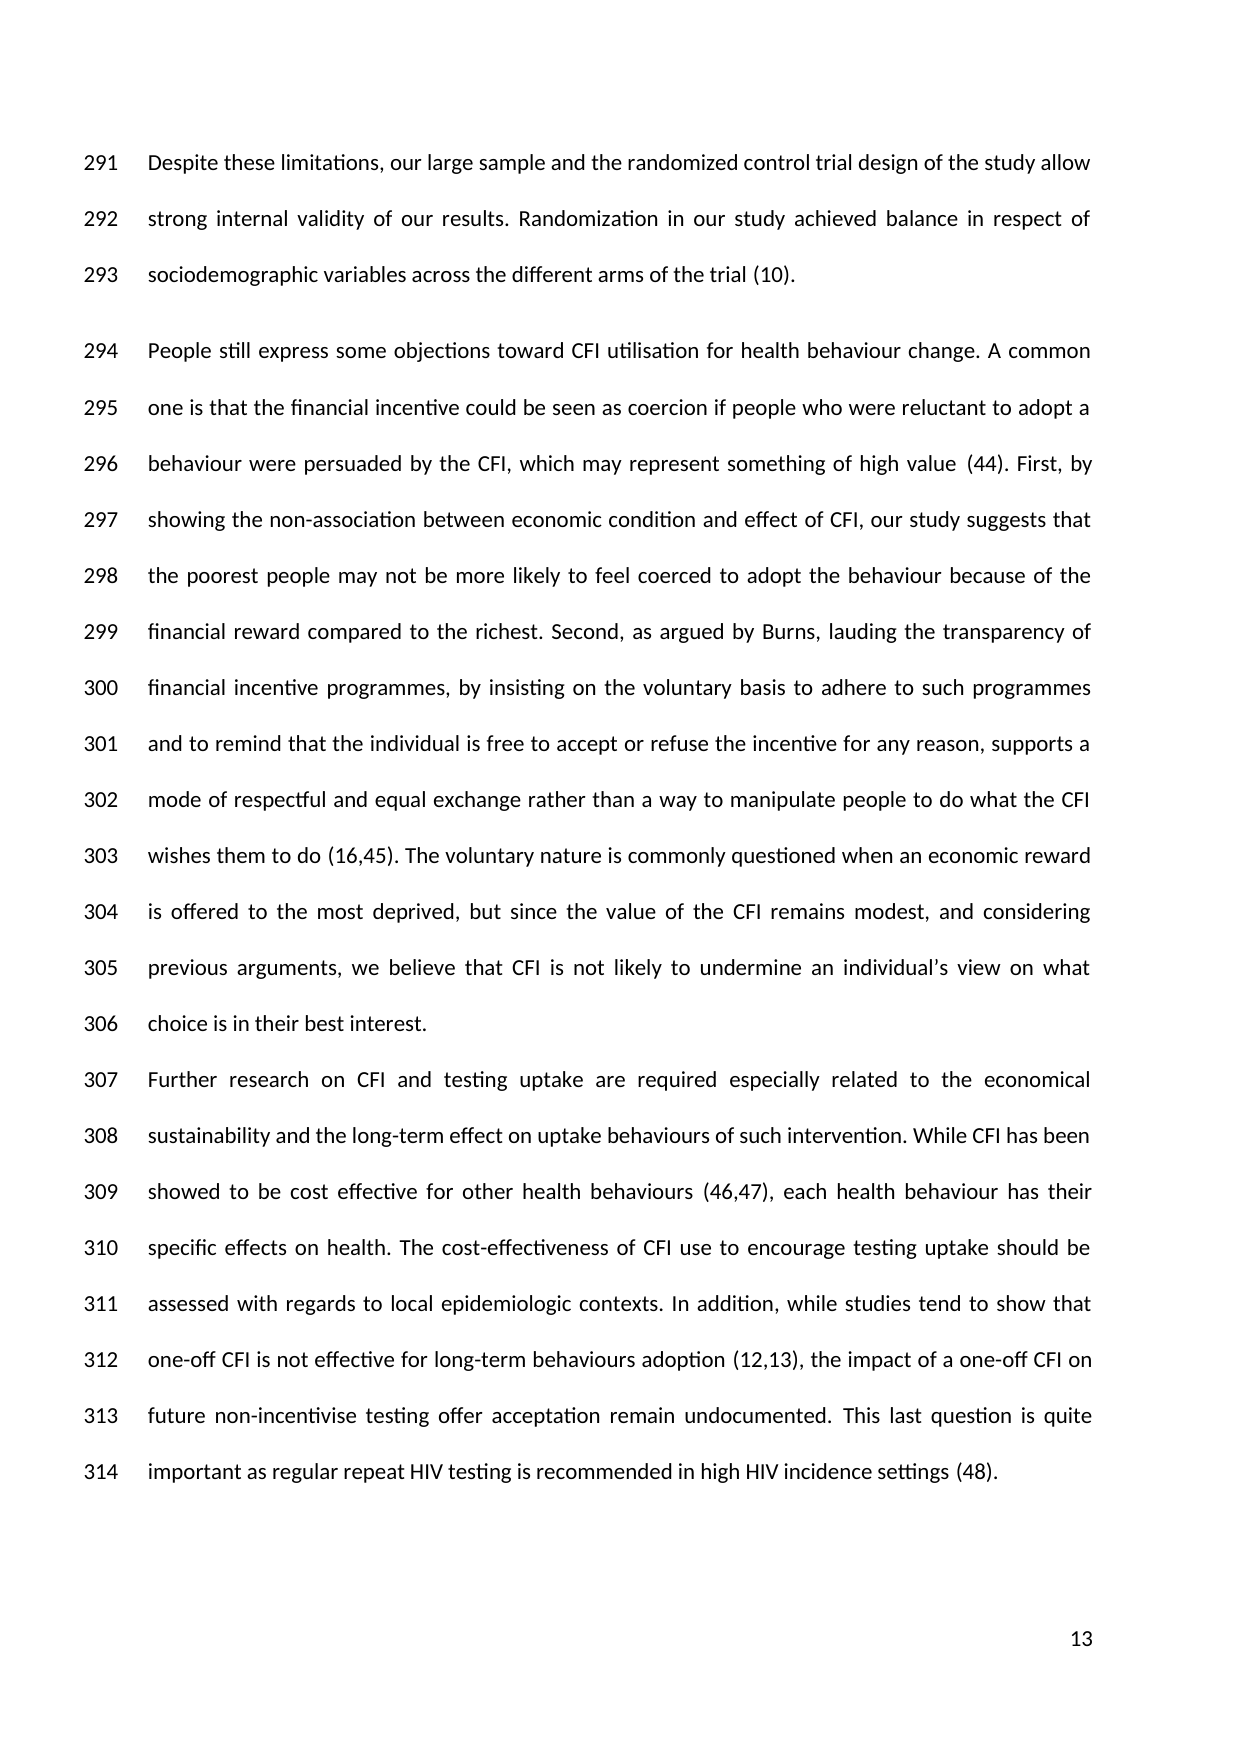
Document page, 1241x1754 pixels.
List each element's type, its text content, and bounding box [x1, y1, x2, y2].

text Despite these limitations, our large sample and the randomized control trial design of the study allow strong internal validity of our results. Randomization in our study achieved balance in respect of sociodemographic variables across the different arms of the trial (10). [148, 148, 1093, 288]
text Further research on CFI and testing uptake are required especially related to the economical sustainability and the long-term effect on uptake behaviours of such intervention. While CFI has been showed to be cost effective for other health behaviours (46,47), each health behaviour has their specific effects on health. The cost-effectiveness of CFI use to encourage testing uptake should be assessed with regards to local epidemiologic contexts. In addition, while studies tend to show that one-off CFI is not effective for long-term behaviours adoption (12,13), the impact of a one-off CFI on future non-incentivise testing offer acceptation remain undocumented. This last question is quite important as regular repeat HIV testing is recommended in high HIV incidence settings (48). [148, 1065, 1093, 1485]
text People still express some objections toward CFI utilisation for health behaviour change. A common one is that the financial incentive could be seen as coercion if people who were reluctant to adopt a behaviour were persuaded by the CFI, which may represent something of high value (44). First, by showing the non-association between economic condition and effect of CFI, our study suggests that the poorest people may not be more likely to feel coerced to adopt the behaviour because of the financial reward compared to the richest. Second, as argued by Burns, lauding the transparency of financial incentive programmes, by insisting on the voluntary basis to adhere to such programmes and to remind that the individual is free to accept or refuse the incentive for any reason, supports a mode of respectful and equal exchange rather than a way to manipulate people to do what the CFI wishes them to do (16,45). The voluntary nature is commonly questioned when an economic reward is offered to the most deprived, but since the value of the CFI remains modest, and considering previous arguments, we believe that CFI is not likely to undermine an individual’s view on what choice is in their best interest. [148, 337, 1093, 1037]
